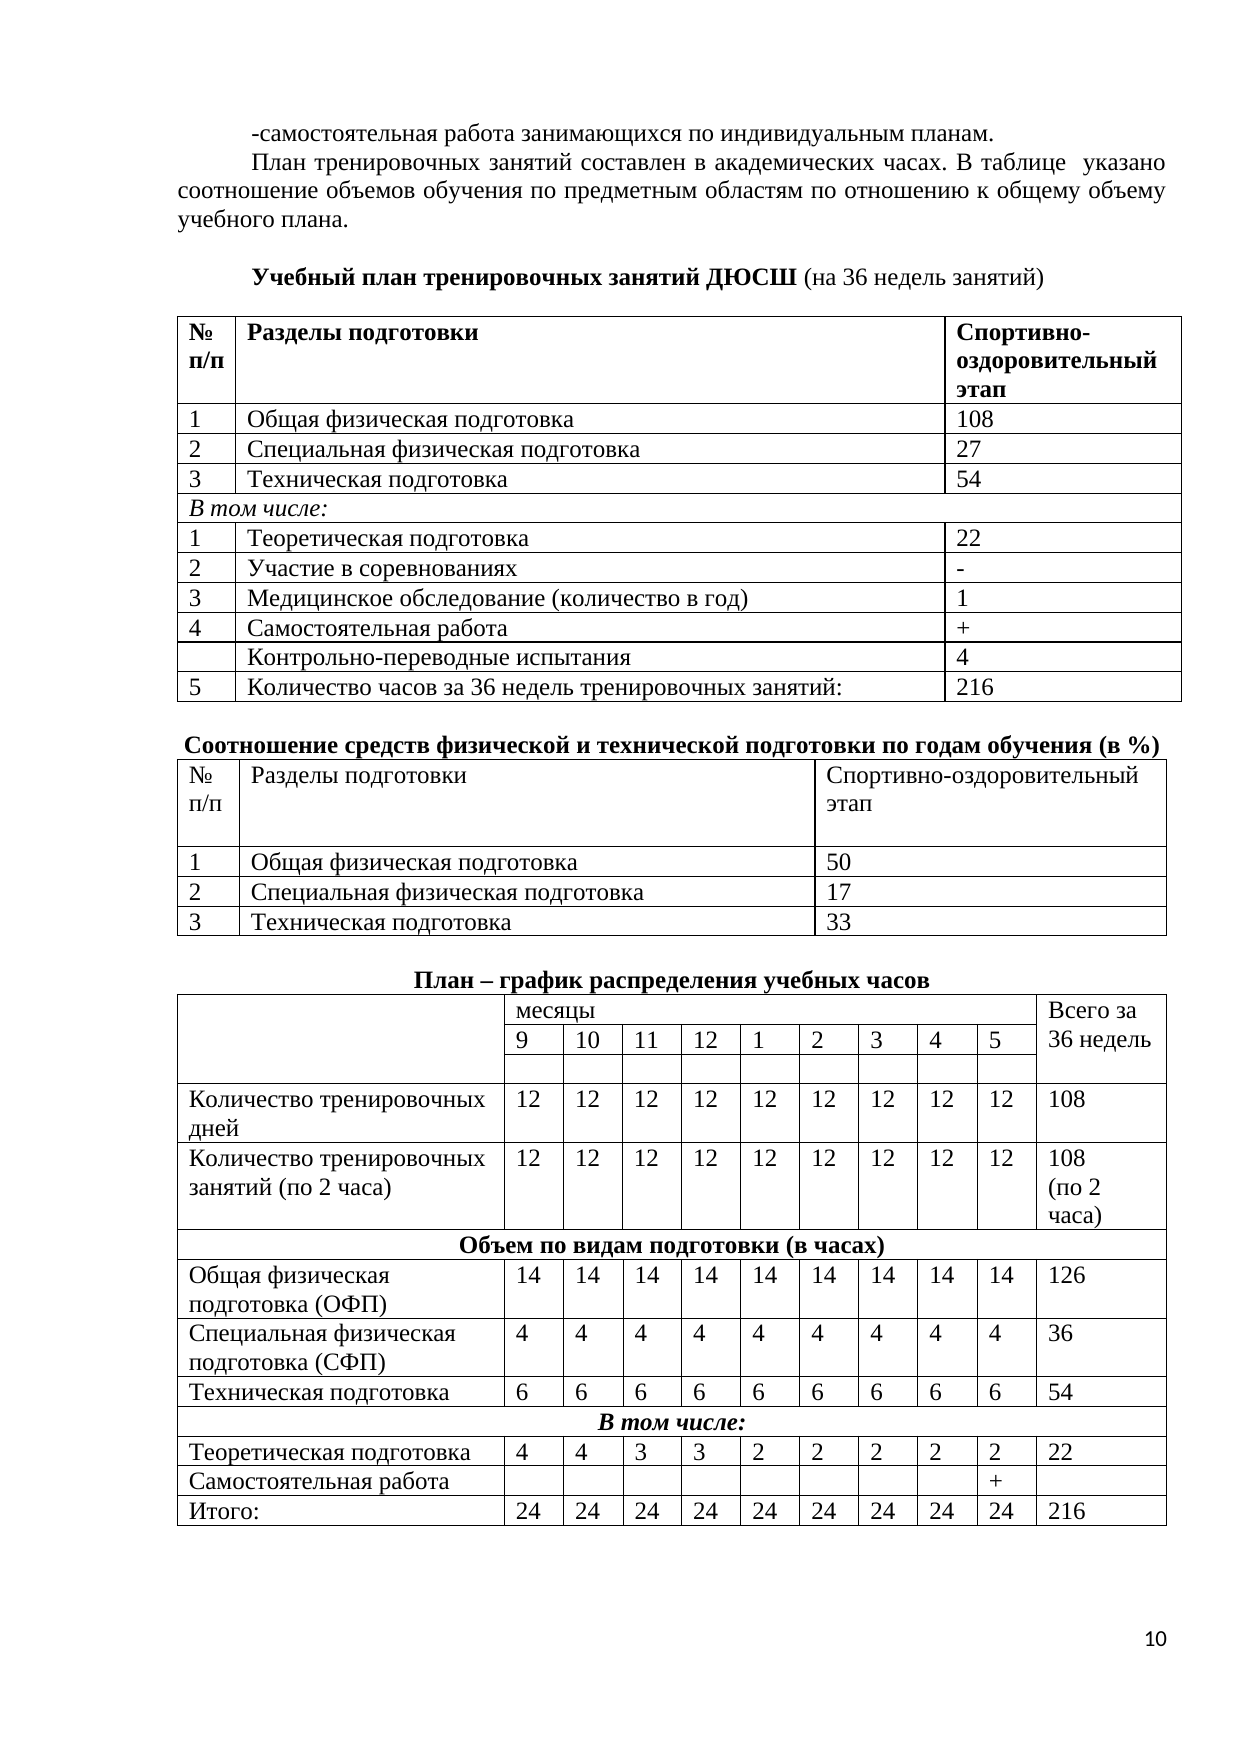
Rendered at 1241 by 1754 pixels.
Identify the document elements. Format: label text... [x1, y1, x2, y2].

table_cell 4 [859, 1319, 917, 1376]
table_cell 12 [859, 1084, 917, 1142]
table_cell 3 [178, 464, 235, 492]
table_cell 3 [682, 1437, 740, 1465]
table_cell 12 [800, 1143, 858, 1229]
table_cell 1 [946, 583, 1181, 612]
table_cell [978, 1055, 1036, 1083]
table_cell 12 [564, 1143, 622, 1229]
table_cell 14 [682, 1260, 740, 1317]
table_cell 5 [978, 1025, 1036, 1053]
table_cell 6 [682, 1377, 740, 1406]
text -самостоятельная работа занимающихся по индивидуальным планам. [177, 118, 1167, 147]
table_cell Теоретическая подготовка [178, 1437, 504, 1465]
table_cell 4 [682, 1319, 740, 1376]
table_cell 6 [505, 1377, 563, 1406]
table_cell [859, 1055, 917, 1083]
table_cell Количество тренировочных дней [178, 1084, 504, 1142]
table_cell 4 [918, 1025, 977, 1053]
table_cell 11 [623, 1025, 681, 1053]
table_cell Объем по видам подготовки (в часах) [178, 1230, 1166, 1259]
table_cell 14 [800, 1260, 858, 1317]
table_cell 24 [800, 1496, 858, 1525]
table_cell - [946, 553, 1181, 582]
table_cell В том числе: [178, 494, 1181, 522]
table_cell + [946, 613, 1181, 641]
table_cell 14 [859, 1260, 917, 1317]
table_cell 24 [682, 1496, 740, 1525]
table_cell Общая физическая подготовка (ОФП) [178, 1260, 504, 1317]
table_cell 12 [623, 1143, 681, 1229]
table_cell [800, 1466, 858, 1495]
table_cell 12 [800, 1084, 858, 1142]
table_cell 5 [178, 672, 235, 701]
table_cell 6 [624, 1377, 681, 1406]
table_cell 4 [918, 1319, 977, 1376]
table_header Разделы подготовки [240, 760, 814, 846]
table_cell 14 [505, 1260, 563, 1317]
table_cell 14 [741, 1260, 799, 1317]
table_cell 1 [178, 404, 235, 433]
table_cell 12 [623, 1084, 681, 1142]
table_cell 108 (по 2 часа) [1037, 1143, 1166, 1229]
table_cell [624, 1466, 681, 1495]
table_cell 24 [741, 1496, 799, 1525]
table_cell 6 [564, 1377, 623, 1406]
table_cell 22 [946, 523, 1181, 552]
table_cell 3 [178, 583, 235, 612]
table_cell 108 [946, 404, 1181, 433]
table_cell [918, 1055, 977, 1083]
table_cell 14 [624, 1260, 681, 1317]
table_cell [505, 1055, 563, 1083]
table_cell [741, 1466, 799, 1495]
table_cell [859, 1466, 917, 1495]
table_cell 24 [918, 1496, 977, 1525]
table_cell Количество тренировочных занятий (по 2 часа) [178, 1143, 504, 1229]
table_cell 4 [624, 1319, 681, 1376]
table_cell [682, 1055, 740, 1083]
table_cell 3 [859, 1025, 917, 1053]
text План – график распределения учебных часов [177, 965, 1167, 994]
table_cell 4 [741, 1319, 799, 1376]
table_cell 12 [918, 1084, 977, 1142]
table_cell Самостоятельная работа [178, 1466, 504, 1495]
table_cell Общая физическая подготовка [236, 404, 944, 433]
table_cell [741, 1055, 799, 1083]
table_header Разделы подготовки [236, 317, 944, 403]
table_cell 14 [918, 1260, 977, 1317]
table_cell 12 [682, 1084, 740, 1142]
table_cell 12 [682, 1025, 740, 1053]
table_cell 24 [564, 1496, 623, 1525]
table_cell 216 [1037, 1496, 1166, 1525]
table_cell + [978, 1466, 1036, 1495]
table_header [178, 995, 504, 1083]
table_cell 14 [564, 1260, 623, 1317]
table_cell 216 [946, 672, 1181, 701]
table_cell 54 [946, 464, 1181, 492]
table_cell 6 [741, 1377, 799, 1406]
table_cell 24 [505, 1496, 563, 1525]
table_cell Общая физическая подготовка [240, 847, 814, 876]
table_cell 12 [978, 1143, 1036, 1229]
table_cell 12 [564, 1084, 622, 1142]
table_cell 6 [978, 1377, 1036, 1406]
table_cell 2 [800, 1025, 858, 1053]
table_cell Техническая подготовка [178, 1377, 504, 1406]
table_cell 3 [178, 907, 239, 935]
table_cell 3 [624, 1437, 681, 1465]
table_cell 2 [978, 1437, 1036, 1465]
table_header № п/п [178, 317, 235, 403]
table_cell [564, 1466, 623, 1495]
table_cell 12 [978, 1084, 1036, 1142]
table_cell 22 [1037, 1437, 1166, 1465]
table_cell Участие в соревнованиях [236, 553, 944, 582]
table_cell 24 [978, 1496, 1036, 1525]
table_header Спортивно-оздоровительный этап [946, 317, 1181, 403]
table_cell 4 [564, 1437, 623, 1465]
table_cell 6 [918, 1377, 977, 1406]
table_cell 17 [816, 877, 1166, 906]
table_cell 27 [946, 434, 1181, 463]
table_cell [623, 1055, 681, 1083]
table_cell 6 [800, 1377, 858, 1406]
table_cell Специальная физическая подготовка (СФП) [178, 1319, 504, 1376]
table_cell 12 [505, 1084, 563, 1142]
table_cell [505, 1466, 563, 1495]
table_header Всего за 36 недель [1037, 995, 1166, 1083]
table_cell Самостоятельная работа [236, 613, 944, 641]
table_cell [1037, 1466, 1166, 1495]
table_cell 2 [918, 1437, 977, 1465]
table_cell 12 [682, 1143, 740, 1229]
table_cell 108 [1037, 1084, 1166, 1142]
text План тренировочных занятий составлен в академических часах. В таблице указано соотношение объемов обучения по предметным областям по отношению к общему объему учебного плана. [177, 147, 1167, 233]
table_cell Техническая подготовка [240, 907, 814, 935]
table_cell 50 [816, 847, 1166, 876]
table_cell 4 [564, 1319, 623, 1376]
table_cell 1 [178, 523, 235, 552]
table_cell [564, 1055, 622, 1083]
table_cell [178, 643, 235, 671]
table_cell 12 [741, 1084, 799, 1142]
table_cell 1 [178, 847, 239, 876]
table_cell Итого: [178, 1496, 504, 1525]
table_cell Специальная физическая подготовка [240, 877, 814, 906]
table_cell 4 [800, 1319, 858, 1376]
table_header Спортивно-оздоровительный этап [816, 760, 1166, 846]
table_cell 2 [859, 1437, 917, 1465]
table_cell Контрольно-переводные испытания [236, 643, 944, 671]
table_cell 9 [505, 1025, 563, 1053]
table_cell 4 [978, 1319, 1036, 1376]
table_cell 4 [178, 613, 235, 641]
table_cell 12 [741, 1143, 799, 1229]
table_header месяцы [505, 995, 1036, 1024]
table_cell 14 [978, 1260, 1036, 1317]
text Соотношение средств физической и технической подготовки по годам обучения (в %) [177, 730, 1167, 759]
table_cell 4 [505, 1437, 563, 1465]
table_cell Специальная физическая подготовка [236, 434, 944, 463]
table_cell 54 [1037, 1377, 1166, 1406]
table_cell 2 [741, 1437, 799, 1465]
table_cell [800, 1055, 858, 1083]
table_cell Количество часов за 36 недель тренировочных занятий: [236, 672, 944, 701]
table_cell 2 [800, 1437, 858, 1465]
table_cell Теоретическая подготовка [236, 523, 944, 552]
table_cell В том числе: [178, 1407, 1166, 1436]
table_cell 10 [564, 1025, 622, 1053]
text Учебный план тренировочных занятий ДЮСШ (на 36 недель занятий) [177, 262, 1167, 291]
table_cell Техническая подготовка [236, 464, 944, 492]
table_cell 6 [859, 1377, 917, 1406]
table_cell [682, 1466, 740, 1495]
table_cell 12 [918, 1143, 977, 1229]
table_cell 4 [505, 1319, 563, 1376]
table_cell 2 [178, 434, 235, 463]
table_cell 12 [859, 1143, 917, 1229]
table_cell [918, 1466, 977, 1495]
table_cell 36 [1037, 1319, 1166, 1376]
table_cell 12 [505, 1143, 563, 1229]
table_cell 1 [741, 1025, 799, 1053]
table_header № п/п [178, 760, 239, 846]
table_cell 126 [1037, 1260, 1166, 1317]
table_cell Медицинское обследование (количество в год) [236, 583, 944, 612]
table_cell 2 [178, 877, 239, 906]
table_cell 24 [859, 1496, 917, 1525]
table_cell 2 [178, 553, 235, 582]
table_cell 24 [624, 1496, 681, 1525]
table_cell 33 [816, 907, 1166, 935]
table_cell 4 [946, 643, 1181, 671]
